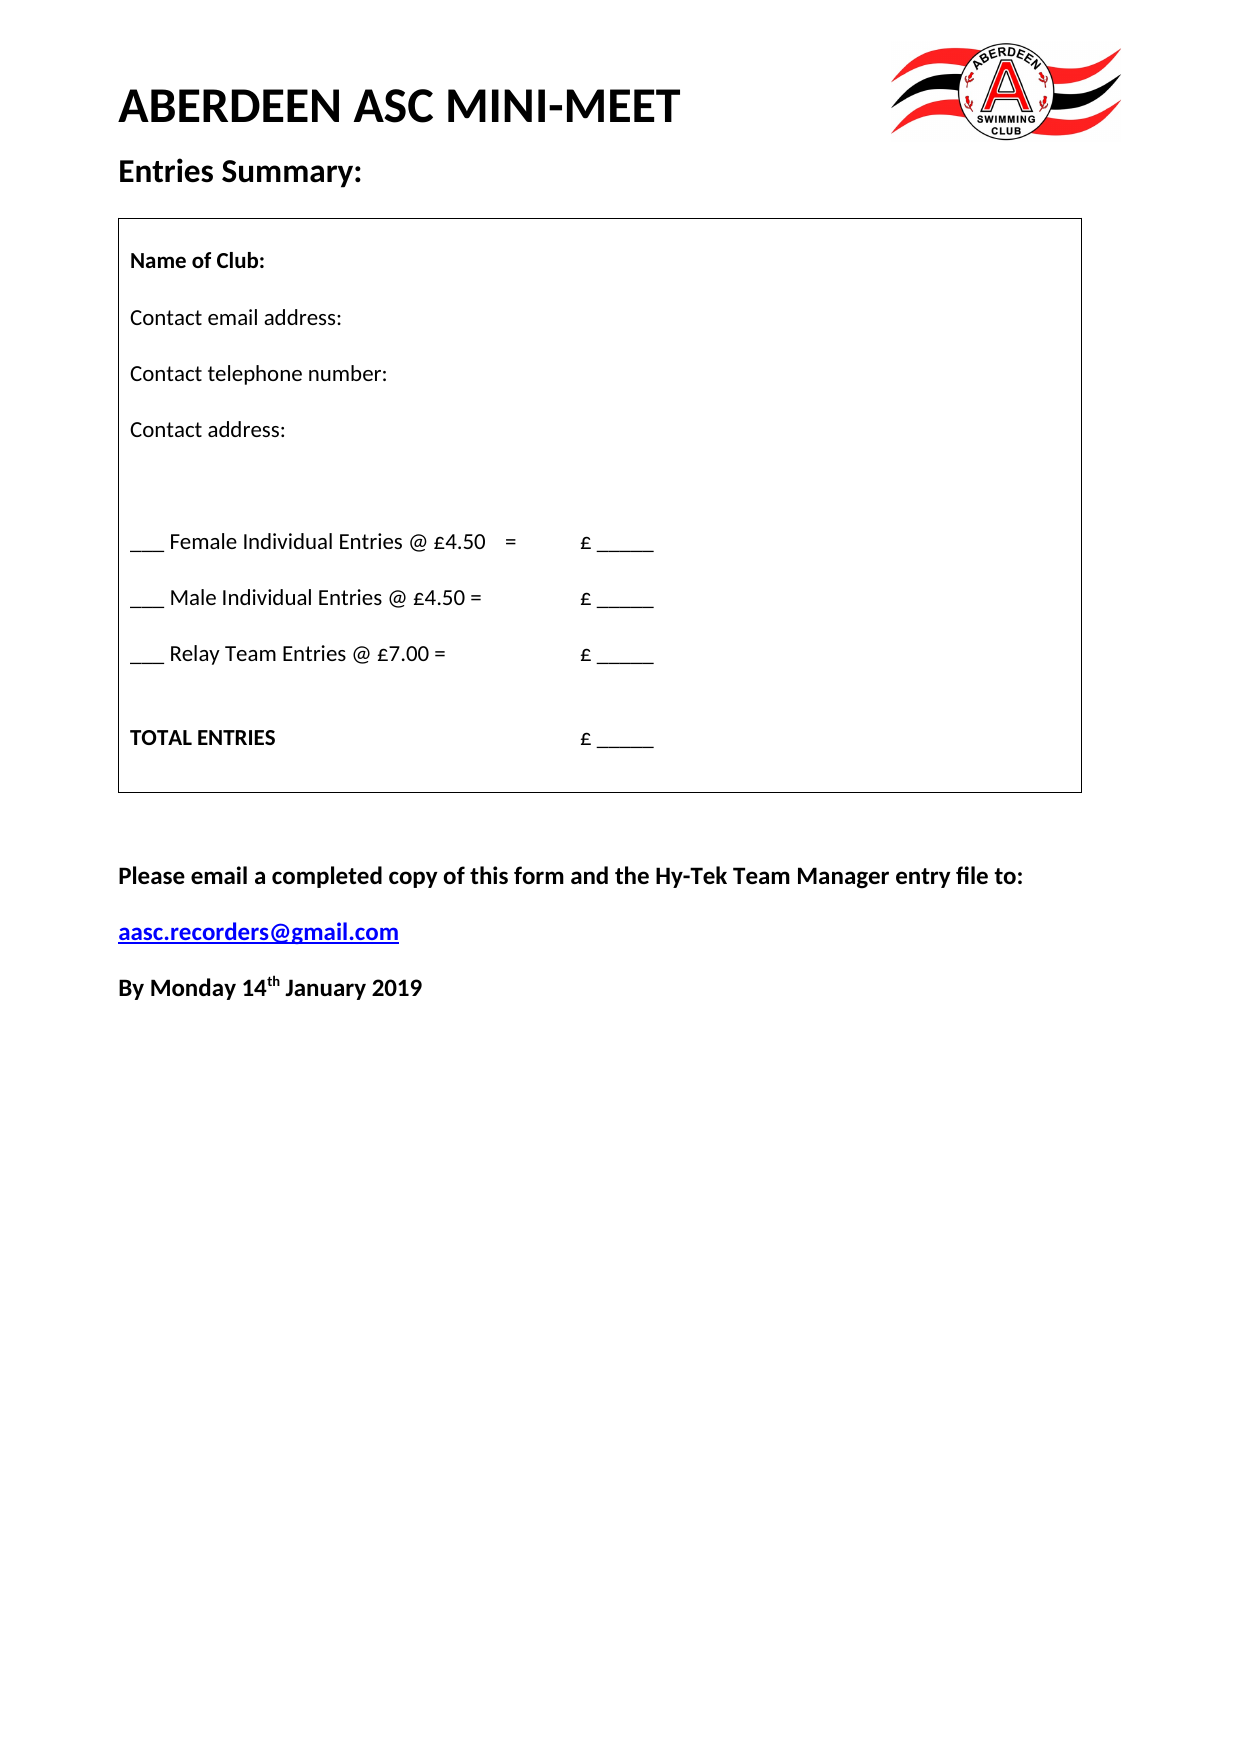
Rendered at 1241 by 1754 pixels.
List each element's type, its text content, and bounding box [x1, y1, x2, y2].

text Entries Summary: [118, 150, 1122, 191]
text By Monday 14th January 2019 [118, 972, 1122, 1003]
text aasc.recorders@gmail.com [118, 916, 1122, 947]
picture [890, 41, 1122, 142]
text Please email a completed copy of this form and the Hy-Tek Team Manager entry file to: [118, 860, 1122, 891]
table_header Name of Club: Contact email address: Contact telephone number: Contact address: ___ Female Individual Entries @ £4.50 = £ _____ ___ Male Individual Entries @ £4.50 = £ _____ ___ Relay Team Entries @ £7.00 = £ _____ TOTAL ENTRIES £ _____ [119, 219, 1081, 792]
